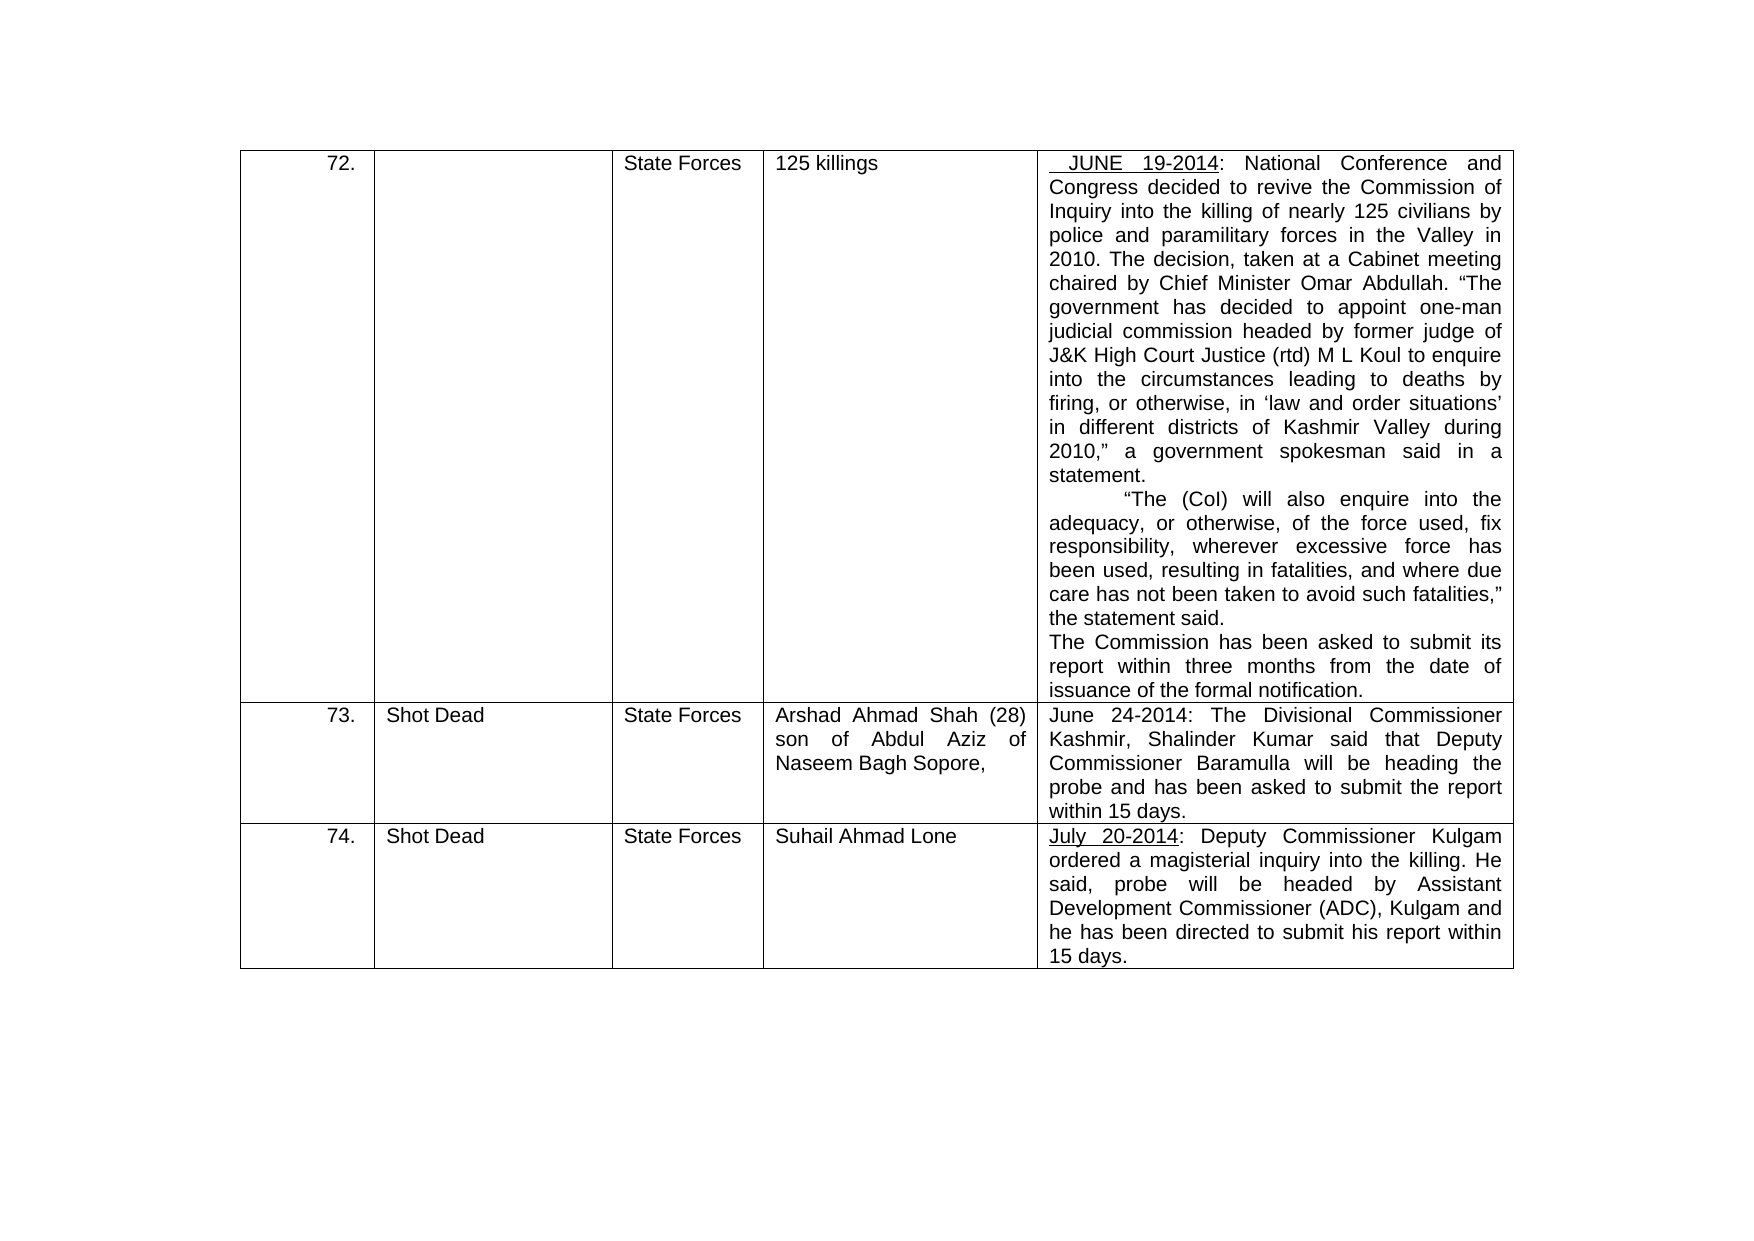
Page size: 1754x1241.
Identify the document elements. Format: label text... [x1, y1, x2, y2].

table_cell State Forces [613, 151, 763, 702]
table_cell State Forces [613, 824, 763, 968]
table_cell July 20-2014: Deputy Commissioner Kulgam ordered a magisterial inquiry into the killing. He said, probe will be headed by Assistant Development Commissioner (ADC), Kulgam and he has been directed to submit his report within 15 days. [1038, 824, 1513, 968]
table_cell Arshad Ahmad Shah (28) son of Abdul Aziz of Naseem Bagh Sopore, [764, 703, 1037, 823]
table_cell Suhail Ahmad Lone [764, 824, 1037, 968]
table_cell 125 killings [764, 151, 1037, 702]
table_cell [241, 824, 374, 968]
table_cell [375, 151, 612, 702]
table_cell JUNE 19-2014: National Conference and Congress decided to revive the Commission of Inquiry into the killing of nearly 125 civilians by police and paramilitary forces in the Valley in 2010. The decision, taken at a Cabinet meeting chaired by Chief Minister Omar Abdullah. “The government has decided to appoint one-man judicial commission headed by former judge of J&K High Court Justice (rtd) M L Koul to enquire into the circumstances leading to deaths by firing, or otherwise, in ‘law and order situations’ in different districts of Kashmir Valley during 2010,” a government spokesman said in a statement. “The (CoI) will also enquire into the adequacy, or otherwise, of the force used, fix responsibility, wherever excessive force has been used, resulting in fatalities, and where due care has not been taken to avoid such fatalities,” the statement said. The Commission has been asked to submit its report within three months from the date of issuance of the formal notification. [1038, 151, 1513, 702]
table_cell June 24-2014: The Divisional Commissioner Kashmir, Shalinder Kumar said that Deputy Commissioner Baramulla will be heading the probe and has been asked to submit the report within 15 days. [1038, 703, 1513, 823]
table_cell State Forces [613, 703, 763, 823]
table_cell [241, 703, 374, 823]
table_cell Shot Dead [375, 703, 612, 823]
table_cell [241, 151, 374, 702]
table_cell Shot Dead [375, 824, 612, 968]
